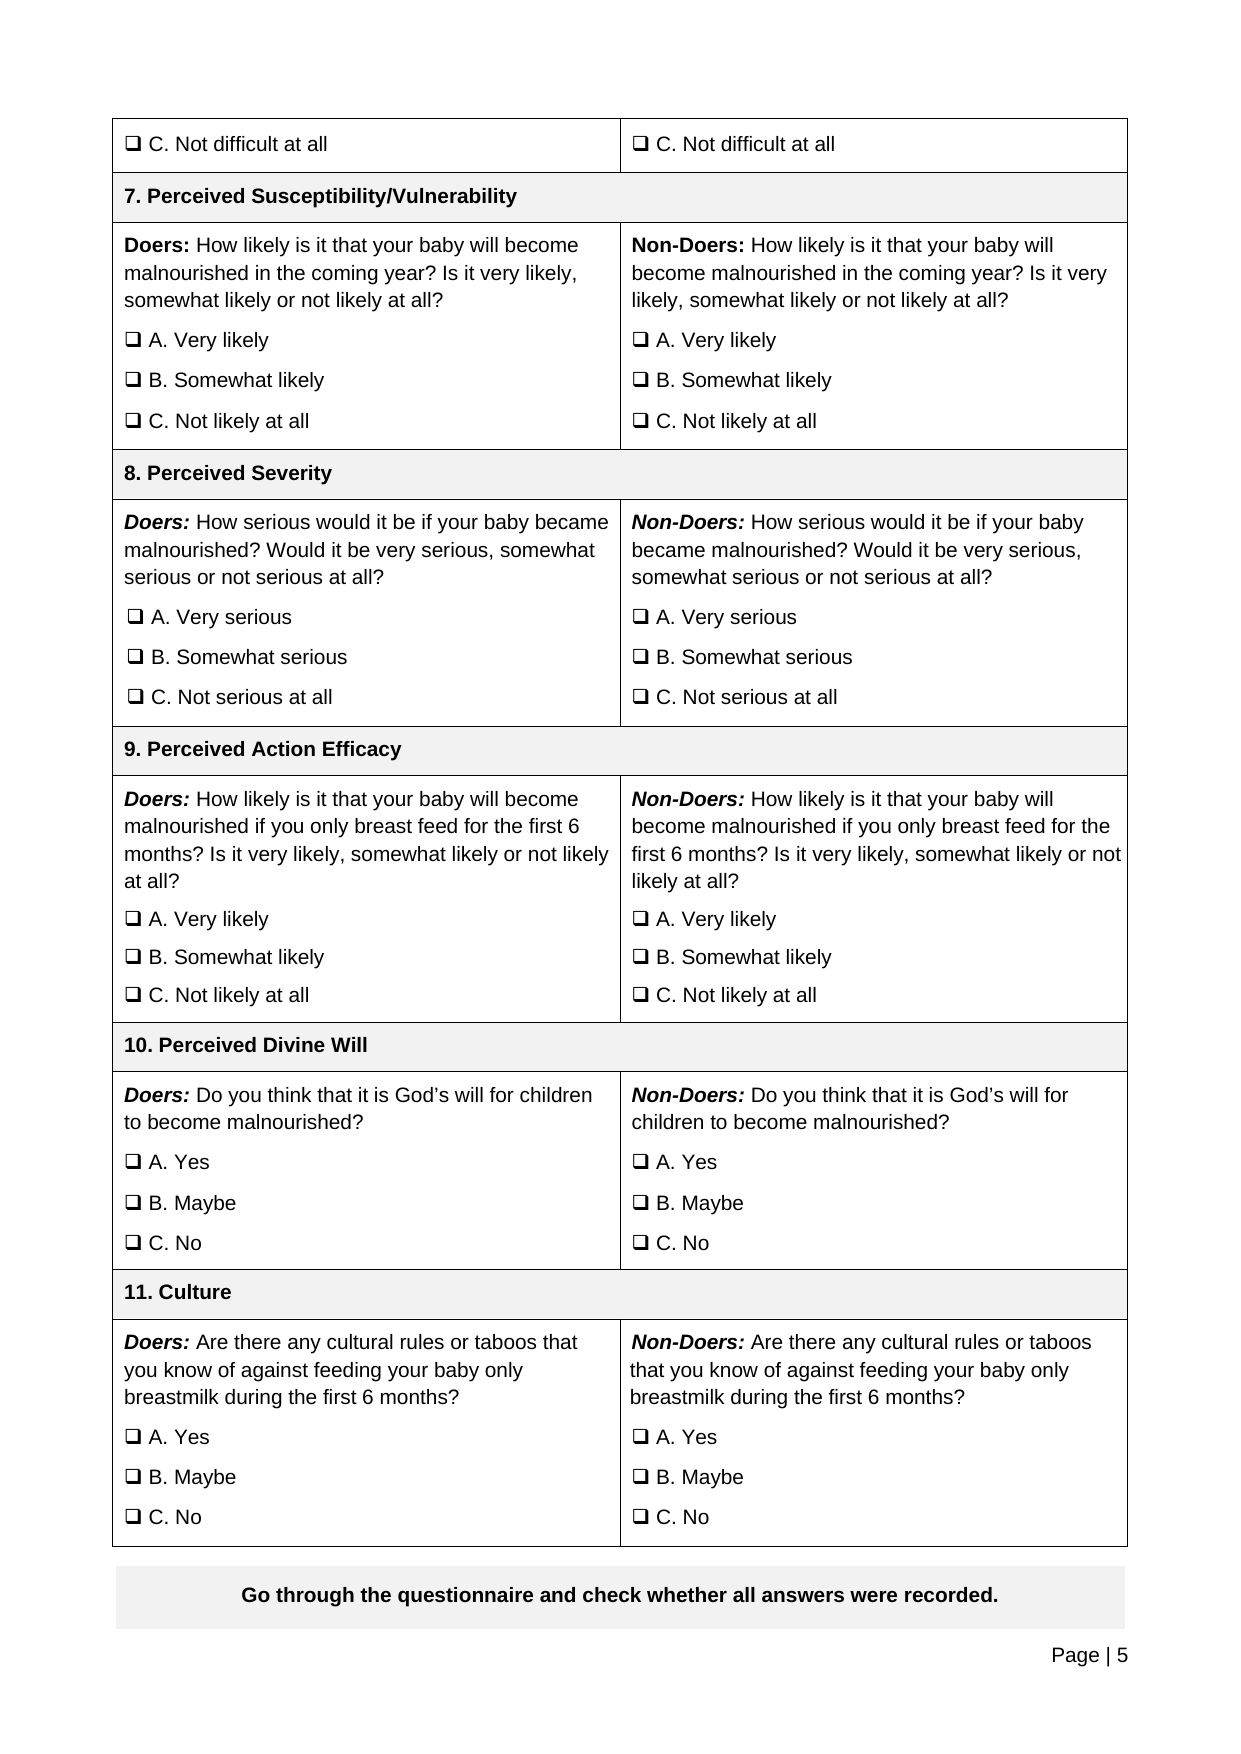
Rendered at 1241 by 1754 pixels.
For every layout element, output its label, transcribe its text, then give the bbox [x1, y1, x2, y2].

table_cell Doers: Are there any cultural rules or taboos that you know of against feeding your baby only breastmilk during the first 6 months? A. Yes B. Maybe C. No [113, 1320, 620, 1546]
table_cell Non-Doers: How likely is it that your baby will become malnourished if you only breast feed for the first 6 months? Is it very likely, somewhat likely or not likely at all? A. Very likely B. Somewhat likely C. Not likely at all [621, 776, 1127, 1022]
table_cell 8. Perceived Severity [113, 450, 1127, 498]
table_cell Non-Doers: Are there any cultural rules or taboos that you know of against feeding your baby only breastmilk during the first 6 months? A. Yes B. Maybe C. No [621, 1320, 1127, 1546]
table_cell 9. Perceived Action Efficacy [113, 727, 1127, 775]
table_cell 10. Perceived Divine Will [113, 1023, 1127, 1071]
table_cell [621, 119, 1127, 172]
table_cell Doers: How likely is it that your baby will become malnourished in the coming year? Is it very likely, somewhat likely or not likely at all? A. Very likely B. Somewhat likely C. Not likely at all [113, 223, 620, 449]
table_cell Non-Doers: Do you think that it is God’s will for children to become malnourished? A. Yes B. Maybe C. No [621, 1072, 1127, 1269]
table_cell Non-Doers: How serious would it be if your baby became malnourished? Would it be very serious, somewhat serious or not serious at all? A. Very serious B. Somewhat serious C. Not serious at all [621, 500, 1127, 726]
table_cell 11. Culture [113, 1270, 1127, 1318]
table_cell Doers: How likely is it that your baby will become malnourished if you only breast feed for the first 6 months? Is it very likely, somewhat likely or not likely at all? A. Very likely B. Somewhat likely C. Not likely at all [113, 776, 620, 1022]
table_cell Doers: How serious would it be if your baby became malnourished? Would it be very serious, somewhat serious or not serious at all? A. Very serious B. Somewhat serious C. Not serious at all [113, 500, 620, 726]
table_cell 7. Perceived Susceptibility/Vulnerability [113, 173, 1127, 222]
table_cell Doers: Do you think that it is God’s will for children to become malnourished? A. Yes B. Maybe C. No [113, 1072, 620, 1269]
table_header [116, 1566, 1125, 1629]
table_cell Non-Doers: How likely is it that your baby will become malnourished in the coming year? Is it very likely, somewhat likely or not likely at all? A. Very likely B. Somewhat likely C. Not likely at all [621, 223, 1127, 449]
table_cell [113, 119, 620, 172]
